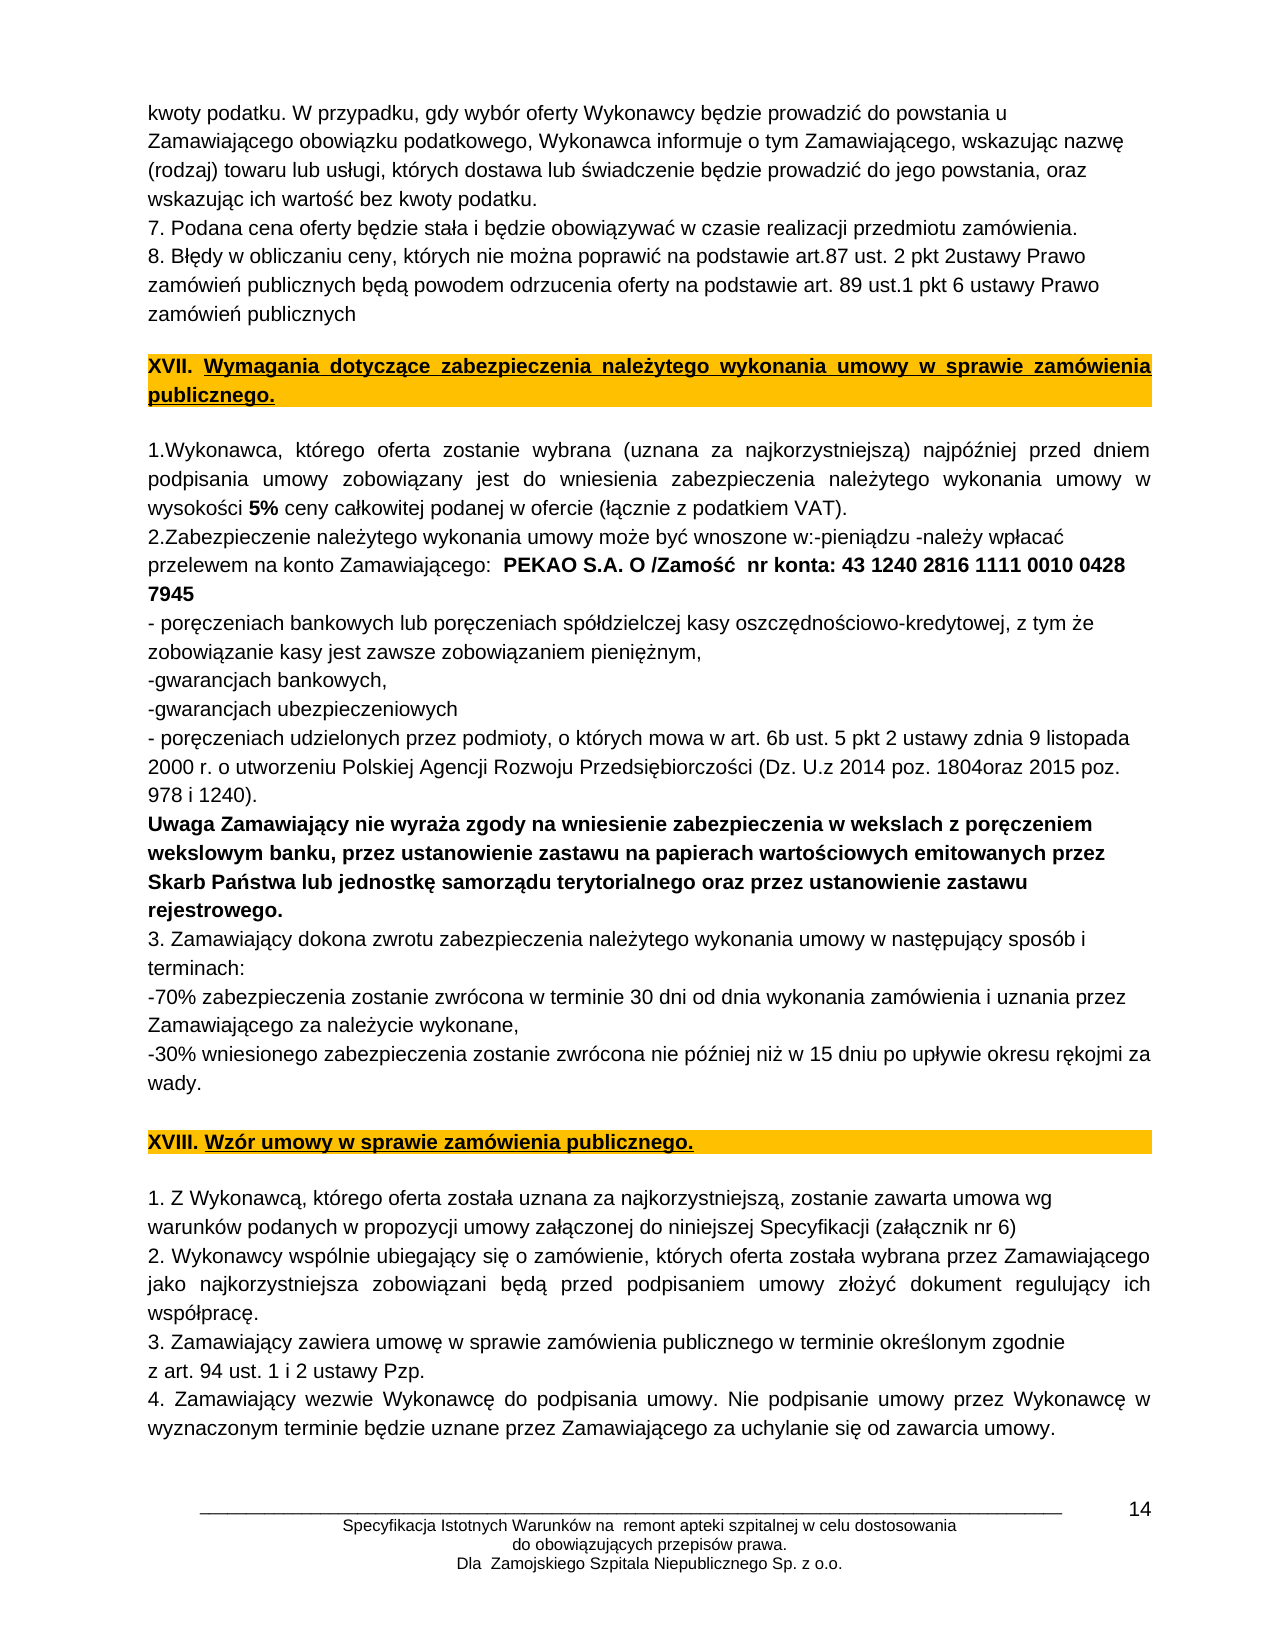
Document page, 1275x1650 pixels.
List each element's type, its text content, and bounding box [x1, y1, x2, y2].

text Uwaga Zamawiający nie wyraża zgody na wniesienie zabezpieczenia w wekslach z poręczeniem wekslowym banku, przez ustanowienie zastawu na papierach wartościowych emitowanych przez Skarb Państwa lub jednostkę samorządu terytorialnego oraz przez ustanowienie zastawu rejestrowego. [148, 812, 1152, 922]
text 7. Podana cena oferty będzie stała i będzie obowiązywać w czasie realizacji przedmiotu zamówienia. [148, 215, 1152, 239]
text 4. Zamawiający wezwie Wykonawcę do podpisania umowy. Nie podpisanie umowy przez Wykonawcę w wyznaczonym terminie będzie uznane przez Zamawiającego za uchylanie się od zawarcia umowy. [148, 1387, 1152, 1440]
text warunków podanych w propozycji umowy załączonej do niniejszej Specyfikacji (załącznik nr 6) [148, 1215, 1152, 1239]
text -70% zabezpieczenia zostanie zwrócona w terminie 30 dni od dnia wykonania zamówienia i uznania przez Zamawiającego za należycie wykonane, [148, 984, 1152, 1037]
text 1. Z Wykonawcą, którego oferta została uznana za najkorzystniejszą, zostanie zawarta umowa wg [148, 1186, 1152, 1210]
text -gwarancjach bankowych, [148, 668, 1152, 692]
text XVII. Wymagania dotyczące zabezpieczenia należytego wykonania umowy w sprawie zamówienia publicznego. [148, 354, 1152, 407]
text - poręczeniach udzielonych przez podmioty, o których mowa w art. 6b ust. 5 pkt 2 ustawy zdnia 9 listopada 2000 r. o utworzeniu Polskiej Agencji Rozwoju Przedsiębiorczości (Dz. U.z 2014 poz. 1804oraz 2015 poz. 978 i 1240). [148, 726, 1152, 807]
text 8. Błędy w obliczaniu ceny, których nie można poprawić na podstawie art.87 ust. 2 pkt 2ustawy Prawo zamówień publicznych będą powodem odrzucenia oferty na podstawie art. 89 ust.1 pkt 6 ustawy Prawo zamówień publicznych [148, 244, 1152, 326]
text 3. Zamawiający dokona zwrotu zabezpieczenia należytego wykonania umowy w następujący sposób i terminach: [148, 927, 1152, 980]
text 1.Wykonawca, którego oferta zostanie wybrana (uznana za najkorzystniejszą) najpóźniej przed dniem podpisania umowy zobowiązany jest do wniesienia zabezpieczenia należytego wykonania umowy w wysokości 5% ceny całkowitej podanej w ofercie (łącznie z podatkiem VAT). [148, 438, 1152, 520]
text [148, 100, 1152, 211]
text 2.Zabezpieczenie należytego wykonania umowy może być wnoszone w:-pieniądzu -należy wpłacać przelewem na konto Zamawiającego: PEKAO S.A. O /Zamość nr konta: 43 1240 2816 1111 0010 0428 7945 [148, 524, 1152, 606]
text XVIII. Wzór umowy w sprawie zamówienia publicznego. [148, 1130, 1152, 1154]
text z art. 94 ust. 1 i 2 ustawy Pzp. [148, 1358, 1152, 1382]
text - poręczeniach bankowych lub poręczeniach spółdzielczej kasy oszczędnościowo-kredytowej, z tym że zobowiązanie kasy jest zawsze zobowiązaniem pieniężnym, [148, 611, 1152, 663]
text 3. Zamawiający zawiera umowę w sprawie zamówienia publicznego w terminie określonym zgodnie [148, 1330, 1152, 1354]
text -30% wniesionego zabezpieczenia zostanie zwrócona nie później niż w 15 dniu po upływie okresu rękojmi za wady. [148, 1042, 1152, 1095]
text 2. Wykonawcy wspólnie ubiegający się o zamówienie, których oferta została wybrana przez Zamawiającego jako najkorzystniejsza zobowiązani będą przed podpisaniem umowy złożyć dokument regulujący ich współpracę. [148, 1243, 1152, 1325]
text -gwarancjach ubezpieczeniowych [148, 697, 1152, 721]
